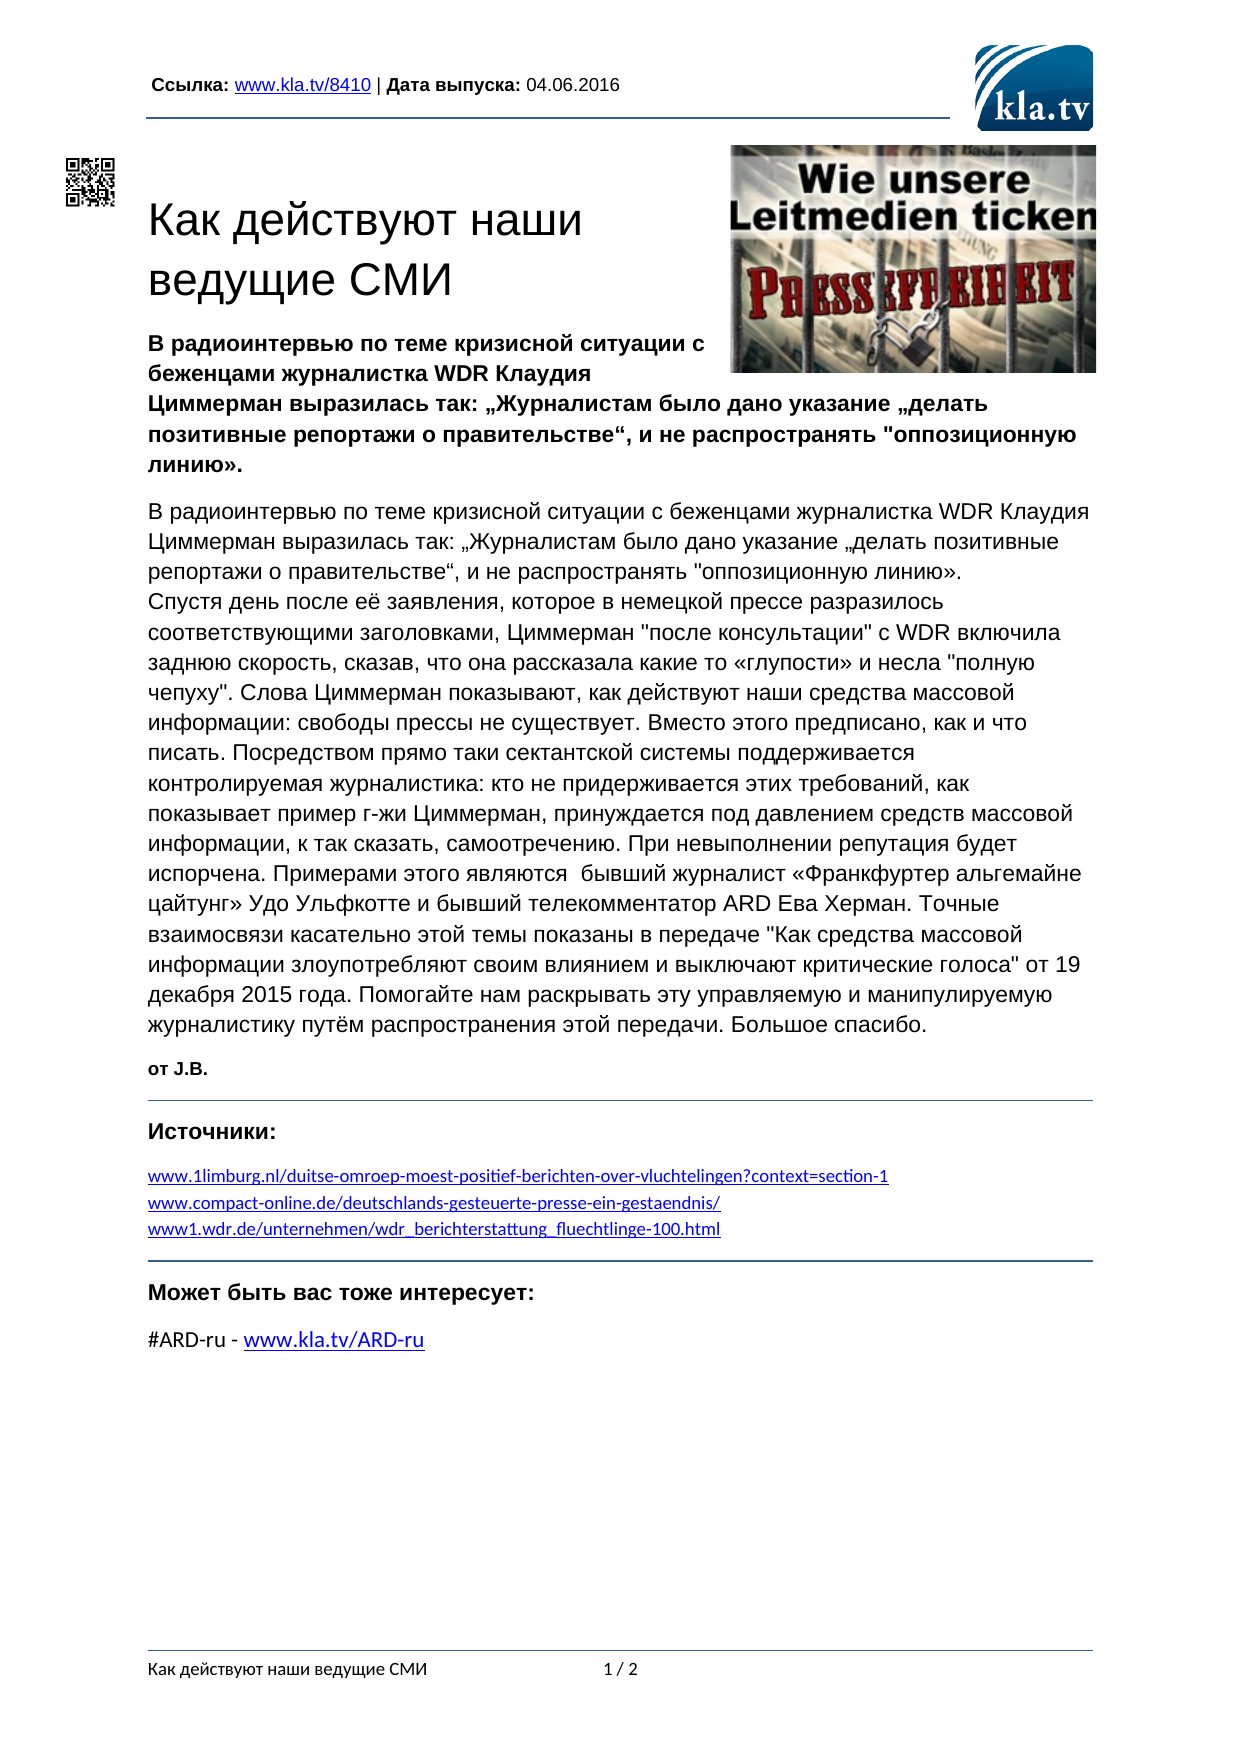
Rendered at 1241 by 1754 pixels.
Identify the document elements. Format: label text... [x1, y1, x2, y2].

text www.1limburg.nl/duitse-omroep-moest-positief-berichten-over-vluchtelingen?context=section-1 www.compact-online.de/deutschlands-gesteuerte-presse-ein-gestaendnis/ www1.wdr.de/unternehmen/wdr_berichterstattung_fluechtlinge-100.html [148, 1165, 1093, 1240]
text Может быть вас тоже интересует: [148, 1262, 1093, 1305]
text В радиоинтервью по теме кризисной ситуации с беженцами журналистка WDR Клаудия Циммерман выразилась так: „Журналистам было дано указание „делать позитивные репортажи о правительстве“, и не распространять "оппозиционную линию». [148, 330, 1093, 477]
text #ARD-ru - www.kla.tv/ARD-ru [148, 1326, 1093, 1353]
text Как действуют наши ведущие СМИ [148, 192, 1093, 306]
text В радиоинтервью по теме кризисной ситуации с беженцами журналистка WDR Клаудия Циммерман выразилась так: „Журналистам было дано указание „делать позитивные репортажи о правительстве“, и не распространять "оппозиционную линию». Спустя день после её заявления, которое в немецкой прессе разразилось соответствующими заголовками, Циммерман "после консультации" с WDR включила заднюю скорость, сказав, что она рассказала какие то «глупости» и несла "полную чепуху". Слова Циммерман показывают, как действуют наши средства массовой информации: свободы прессы не существует. Вместо этого предписано, как и что писать. Посредством прямо таки сектантской системы поддерживается контролируемая журналистика: кто не придерживается этих требований, как показывает пример г-жи Циммерман, принуждается под давлением средств массовой информации, к так сказать, самоотречению. При невыполнении репутация будет испорчена. Примерами этого являются бывший журналист «Франкфуртер альгемайне цайтунг» Удо Ульфкотте и бывший телекомментатор ARD Ева Херман. Точные взаимосвязи касательно этой темы показаны в передаче "Как средства массовой информации злоупотребляют своим влиянием и выключают критические голоса" от 19 декабря 2015 года. Помогайте нам раскрывать эту управляемую и манипулируемую журналистику путём распространения этой передачи. Большое спасибо. [148, 498, 1093, 1038]
text Источники: [148, 1101, 1093, 1144]
text от J.B. [148, 1058, 1093, 1080]
